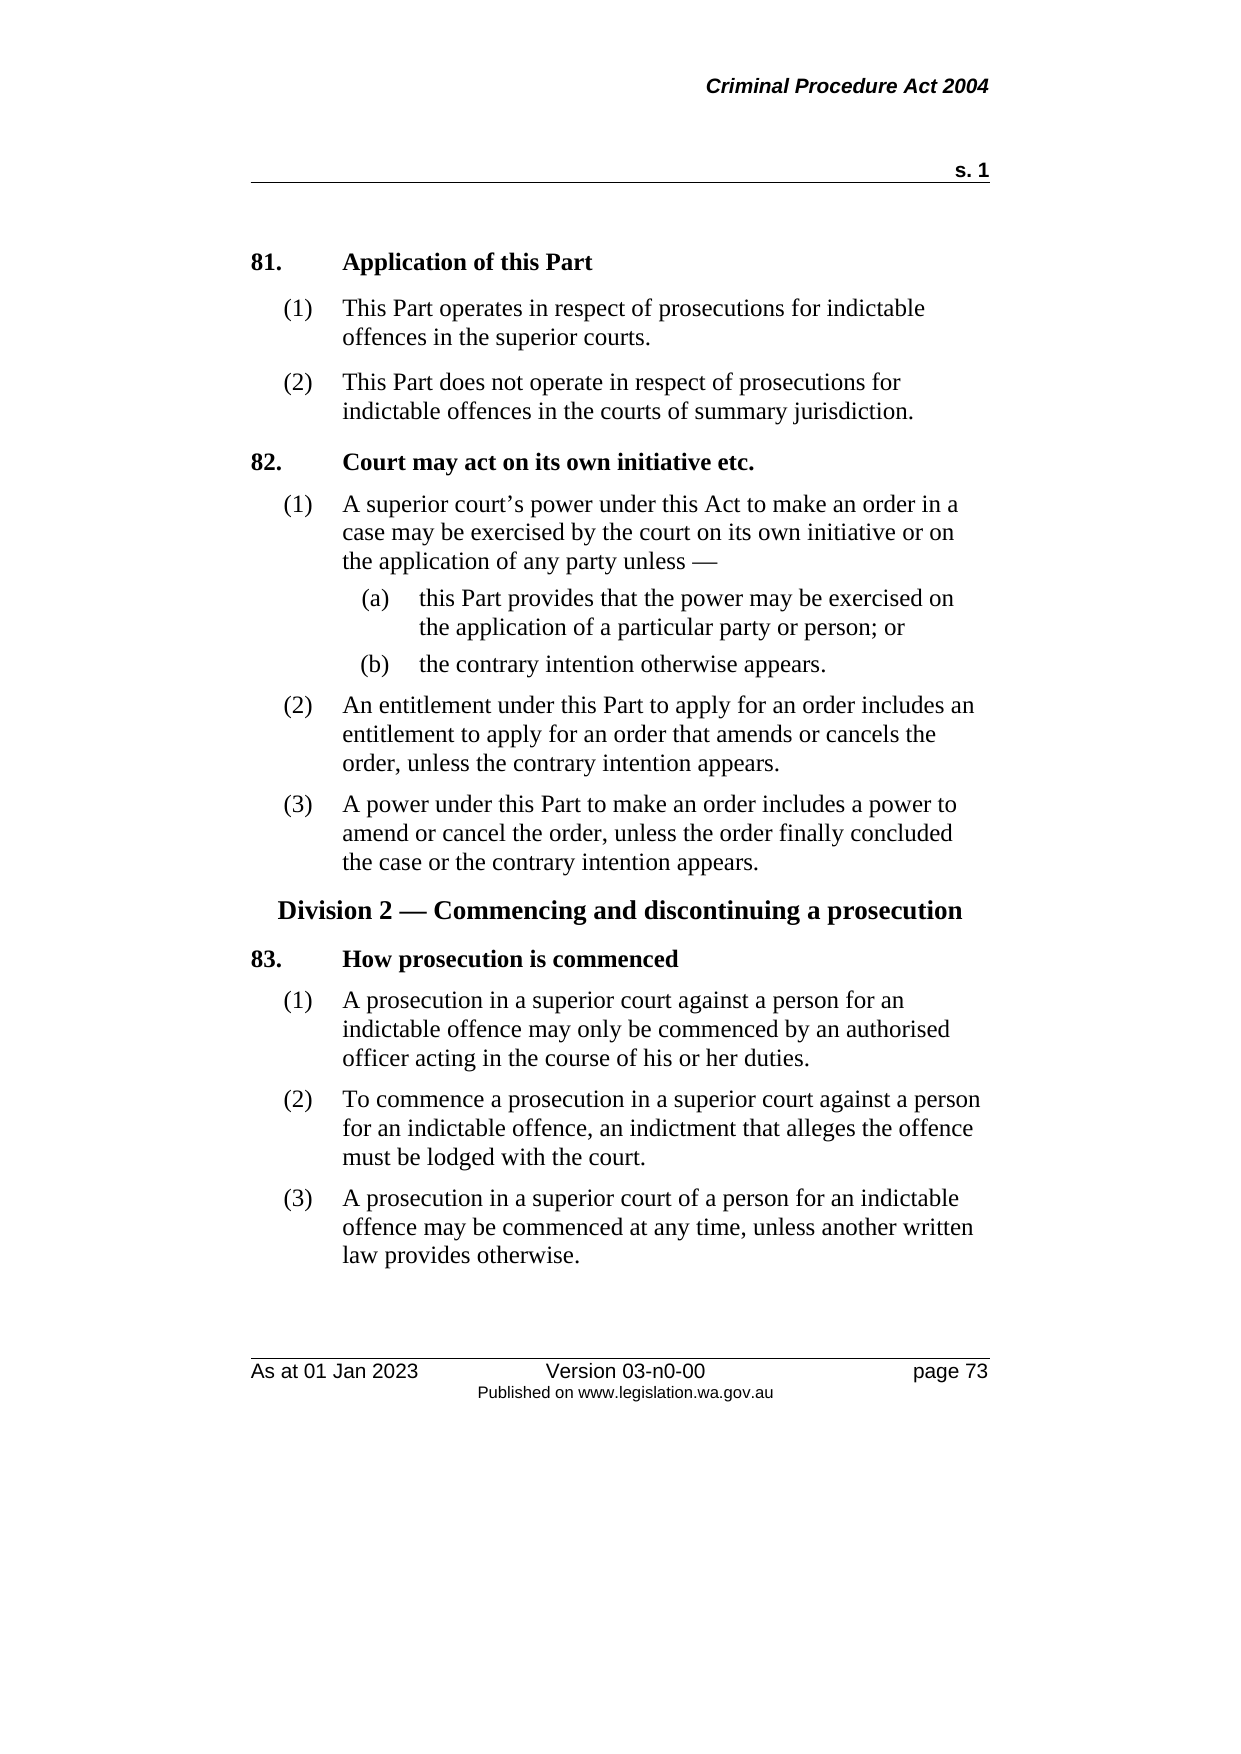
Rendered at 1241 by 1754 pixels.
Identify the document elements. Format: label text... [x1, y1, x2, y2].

text (2) To commence a prosecution in a superior court against a person for an indictable offence, an indictment that alleges the offence must be lodged with the court. [251, 1084, 990, 1170]
text (2) This Part does not operate in respect of prosecutions for indictable offences in the courts of summary jurisdiction. [251, 367, 990, 424]
text (b) the contrary intention otherwise appears. [251, 649, 990, 678]
text (1) A superior court’s power under this Act to make an order in a case may be exercised by the court on its own initiative or on the application of any party unless — [251, 489, 990, 575]
text (3) A power under this Part to make an order includes a power to amend or cancel the order, unless the order finally concluded the case or the contrary intention appears. [251, 789, 990, 875]
text (1) A prosecution in a superior court against a person for an indictable offence may only be commenced by an authorised officer acting in the course of his or her duties. [251, 985, 990, 1072]
subtitle 83. How prosecution is commenced [251, 944, 990, 973]
text (a) this Part provides that the power may be exercised on the application of a particular party or person; or [251, 583, 990, 641]
text (3) A prosecution in a superior court of a person for an indictable offence may be commenced at any time, unless another written law provides otherwise. [251, 1183, 990, 1269]
subtitle Division 2 — Commencing and discontinuing a prosecution [251, 894, 990, 925]
text (1) This Part operates in respect of prosecutions for indictable offences in the superior courts. [251, 293, 990, 350]
subtitle 82. Court may act on its own initiative etc. [251, 447, 990, 476]
text (2) An entitlement under this Part to apply for an order includes an entitlement to apply for an order that amends or cancels the order, unless the contrary intention appears. [251, 690, 990, 777]
subtitle 81. Application of this Part [251, 247, 990, 276]
